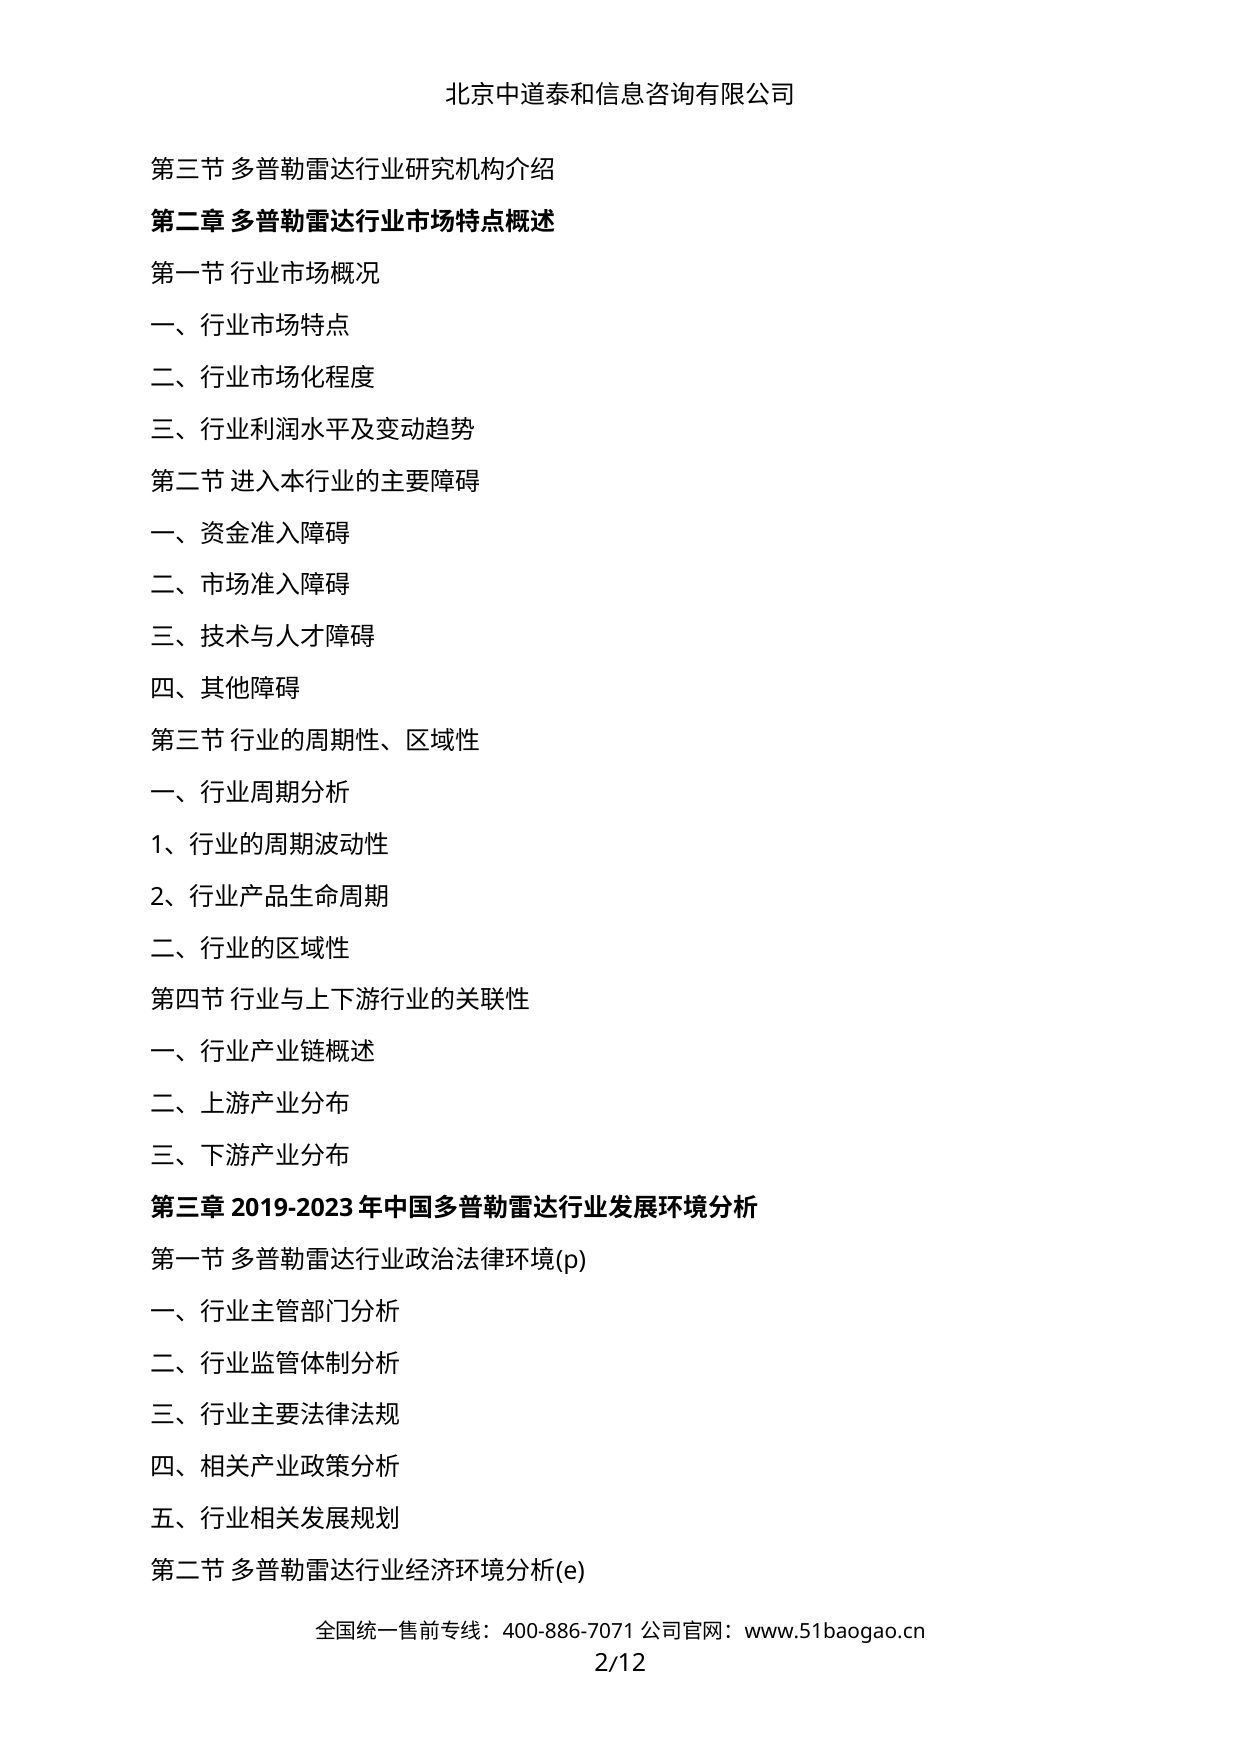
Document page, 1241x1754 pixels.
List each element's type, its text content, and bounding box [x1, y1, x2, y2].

text 五、行业相关发展规划 [150, 1499, 1090, 1535]
text 三、技术与人才障碍 [150, 617, 1090, 653]
text 三、下游产业分布 [150, 1136, 1090, 1172]
text 1、行业的周期波动性 [150, 824, 1090, 861]
text 二、市场准入障碍 [150, 565, 1090, 601]
text 一、行业产业链概述 [150, 1032, 1090, 1068]
text 第一节 行业市场概况 [150, 254, 1090, 290]
text 第二节 进入本行业的主要障碍 [150, 461, 1090, 497]
text 四、相关产业政策分析 [150, 1447, 1090, 1483]
text 一、行业市场特点 [150, 306, 1090, 342]
text 四、其他障碍 [150, 669, 1090, 705]
text 一、行业主管部门分析 [150, 1291, 1090, 1327]
text 一、资金准入障碍 [150, 513, 1090, 549]
text 二、行业市场化程度 [150, 357, 1090, 394]
text 第三章 2019-2023年中国多普勒雷达行业发展环境分析 [150, 1187, 1090, 1224]
text 二、行业监管体制分析 [150, 1343, 1090, 1379]
text 第二节 多普勒雷达行业经济环境分析(e) [150, 1551, 1090, 1587]
text 第三节 行业的周期性、区域性 [150, 721, 1090, 757]
text 第一节 多普勒雷达行业政治法律环境(p) [150, 1239, 1090, 1276]
text 第三节 多普勒雷达行业研究机构介绍 [150, 150, 1090, 186]
text 第四节 行业与上下游行业的关联性 [150, 980, 1090, 1016]
text 二、行业的区域性 [150, 928, 1090, 964]
text 三、行业主要法律法规 [150, 1395, 1090, 1431]
text 一、行业周期分析 [150, 772, 1090, 809]
text 2、行业产品生命周期 [150, 876, 1090, 912]
text 二、上游产业分布 [150, 1084, 1090, 1120]
text 第二章 多普勒雷达行业市场特点概述 [150, 202, 1090, 238]
text 三、行业利润水平及变动趋势 [150, 409, 1090, 446]
